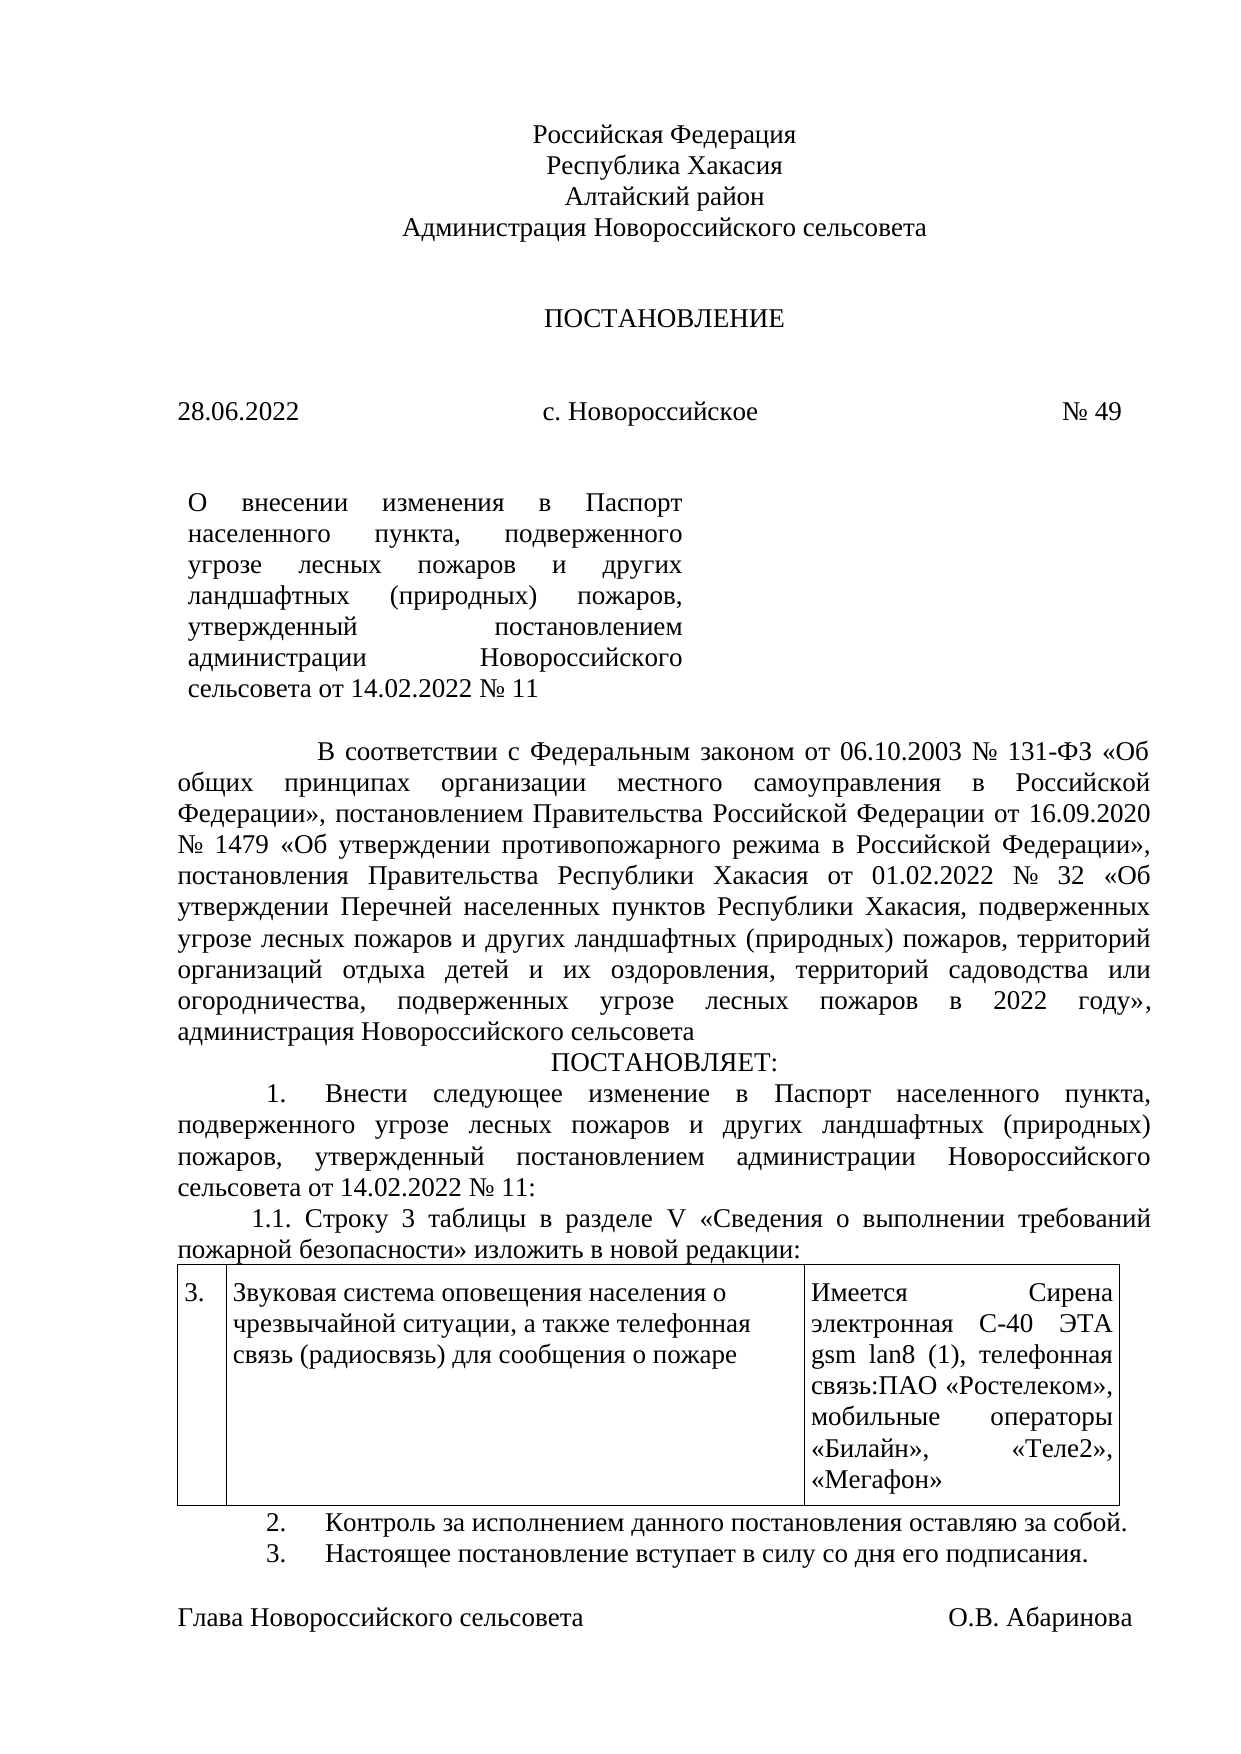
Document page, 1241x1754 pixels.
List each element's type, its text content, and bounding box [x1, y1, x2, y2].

table_header Имеется Сирена электронная С-40 ЭТА gsm lan8 (1), телефонная связь:ПАО «Ростелеком», мобильные операторы «Билайн», «Теле2», «Мегафон» [805, 1265, 1119, 1504]
text 28.06.2022 с. Новороссийское № 49 [177, 395, 1152, 426]
list Настоящее постановление вступает в силу со дня его подписания. [177, 1537, 1152, 1568]
table_header 3. [178, 1265, 226, 1504]
text Администрация Новороссийского сельсовета [177, 212, 1152, 243]
text ПОСТАНОВЛЕНИЕ [177, 302, 1152, 333]
text В соответствии с Федеральным законом от 06.10.2003 № 131-ФЗ «Об общих принципах организации местного самоуправления в Российской Федерации», постановлением Правительства Российской Федерации от 16.09.2020 № 1479 «Об утверждении противопожарного режима в Российской Федерации», постановления Правительства Республики Хакасия от 01.02.2022 № 32 «Об утверждении Перечней населенных пунктов Республики Хакасия, подверженных угрозе лесных пожаров и других ландшафтных (природных) пожаров, территорий организаций отдыха детей и их оздоровления, территорий садоводства или огородничества, подверженных угрозе лесных пожаров в 2022 году», администрация Новороссийского сельсовета [177, 735, 1152, 1046]
list Контроль за исполнением данного постановления оставляю за собой. [177, 1506, 1152, 1537]
list Внести следующее изменение в Паспорт населенного пункта, подверженного угрозе лесных пожаров и других ландшафтных (природных) пожаров, утвержденный постановлением администрации Новороссийского сельсовета от 14.02.2022 № 11: [177, 1077, 1152, 1202]
text Алтайский район [177, 180, 1152, 212]
table_header Звуковая система оповещения населения о чрезвычайной ситуации, а также телефонная связь (радиосвязь) для сообщения о пожаре [227, 1265, 804, 1504]
text 1.1. Строку 3 таблицы в разделе V «Сведения о выполнении требований пожарной безопасности» изложить в новой редакции: [177, 1202, 1152, 1264]
table_header О внесении изменения в Паспорт населенного пункта, подверженного угрозе лесных пожаров и других ландшафтных (природных) пожаров, утвержденный постановлением администрации Новороссийского сельсовета от 14.02.2022 № 11 [176, 486, 694, 735]
text Республика Хакасия [177, 149, 1152, 180]
text ПОСТАНОВЛЯЕТ: [177, 1046, 1152, 1077]
text Глава Новороссийского сельсовета О.В. Абаринова [177, 1601, 1152, 1633]
text Российская Федерация [177, 118, 1152, 149]
